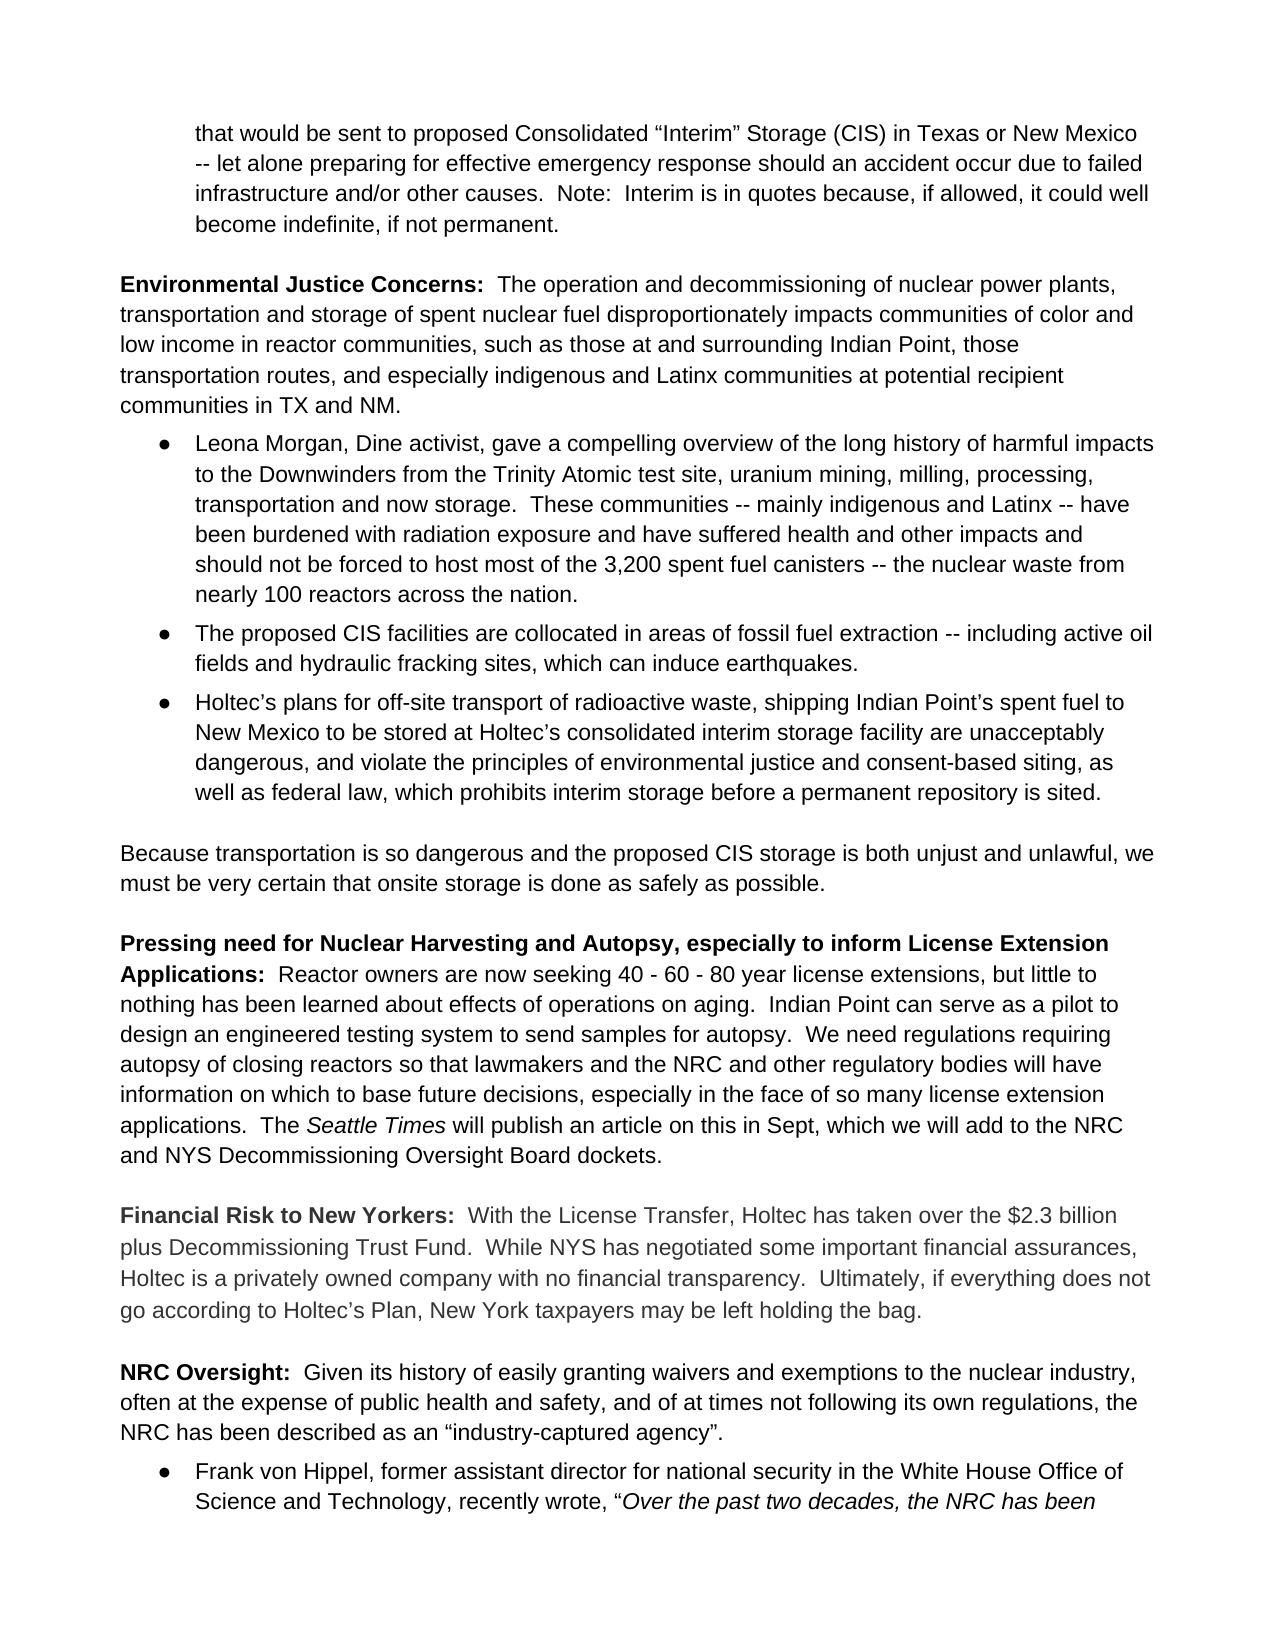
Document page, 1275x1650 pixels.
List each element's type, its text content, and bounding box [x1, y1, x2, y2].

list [157, 120, 1155, 237]
text Because transportation is so dangerous and the proposed CIS storage is both unjust and unlawful, we must be very certain that onsite storage is done as safely as possible. [120, 840, 1155, 896]
text NRC Oversight: Given its history of easily granting waivers and exemptions to the nuclear industry, often at the expense of public health and safety, and of at times not following its own regulations, the NRC has been described as an “industry-captured agency”. [120, 1359, 1155, 1446]
text Environmental Justice Concerns: The operation and decommissioning of nuclear power plants, transportation and storage of spent nuclear fuel disproportionately impacts communities of color and low income in reactor communities, such as those at and surrounding Indian Point, those transportation routes, and especially indigenous and Latinx communities at potential recipient communities in TX and NM. [120, 271, 1155, 418]
text Pressing need for Nuclear Harvesting and Autopsy, especially to inform License Extension Applications: Reactor owners are now seeking 40 - 60 - 80 year license extensions, but little to nothing has been learned about effects of operations on aging. Indian Point can serve as a pilot to design an engineered testing system to send samples for autopsy. We need regulations requiring autopsy of closing reactors so that lawmakers and the NRC and other regulatory bodies will have information on which to base future decisions, especially in the face of so many license extension applications. The Seattle Times will publish an article on this in Sept, which we will add to the NRC and NYS Decommissioning Oversight Board dockets. [120, 930, 1155, 1168]
list Holtec’s plans for off-site transport of radioactive waste, shipping Indian Point’s spent fuel to New Mexico to be stored at Holtec’s consolidated interim storage facility are unacceptably dangerous, and violate the principles of environmental justice and consent-based siting, as well as federal law, which prohibits interim storage before a permanent repository is sited. [157, 689, 1155, 836]
list The proposed CIS facilities are collocated in areas of fossil fuel extraction -- including active oil fields and hydraulic fracking sites, which can induce earthquakes. [157, 620, 1155, 677]
text Financial Risk to New Yorkers: With the License Transfer, Holtec has taken over the $2.3 billion plus Decommissioning Trust Fund. While NYS has negotiated some important financial assurances, Holtec is a privately owned company with no financial transparency. Ultimately, if everything does not go according to Holtec’s Plan, New York taxpayers may be left holding the bag. [120, 1202, 1155, 1323]
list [157, 1458, 1155, 1514]
list Leona Morgan, Dine activist, gave a compelling overview of the long history of harmful impacts to the Downwinders from the Trinity Atomic test site, uranium mining, milling, processing, transportation and now storage. These communities -- mainly indigenous and Latinx -- have been burdened with radiation exposure and have suffered health and other impacts and should not be forced to host most of the 3,200 spent fuel canisters -- the nuclear waste from nearly 100 reactors across the nation. [157, 430, 1155, 608]
